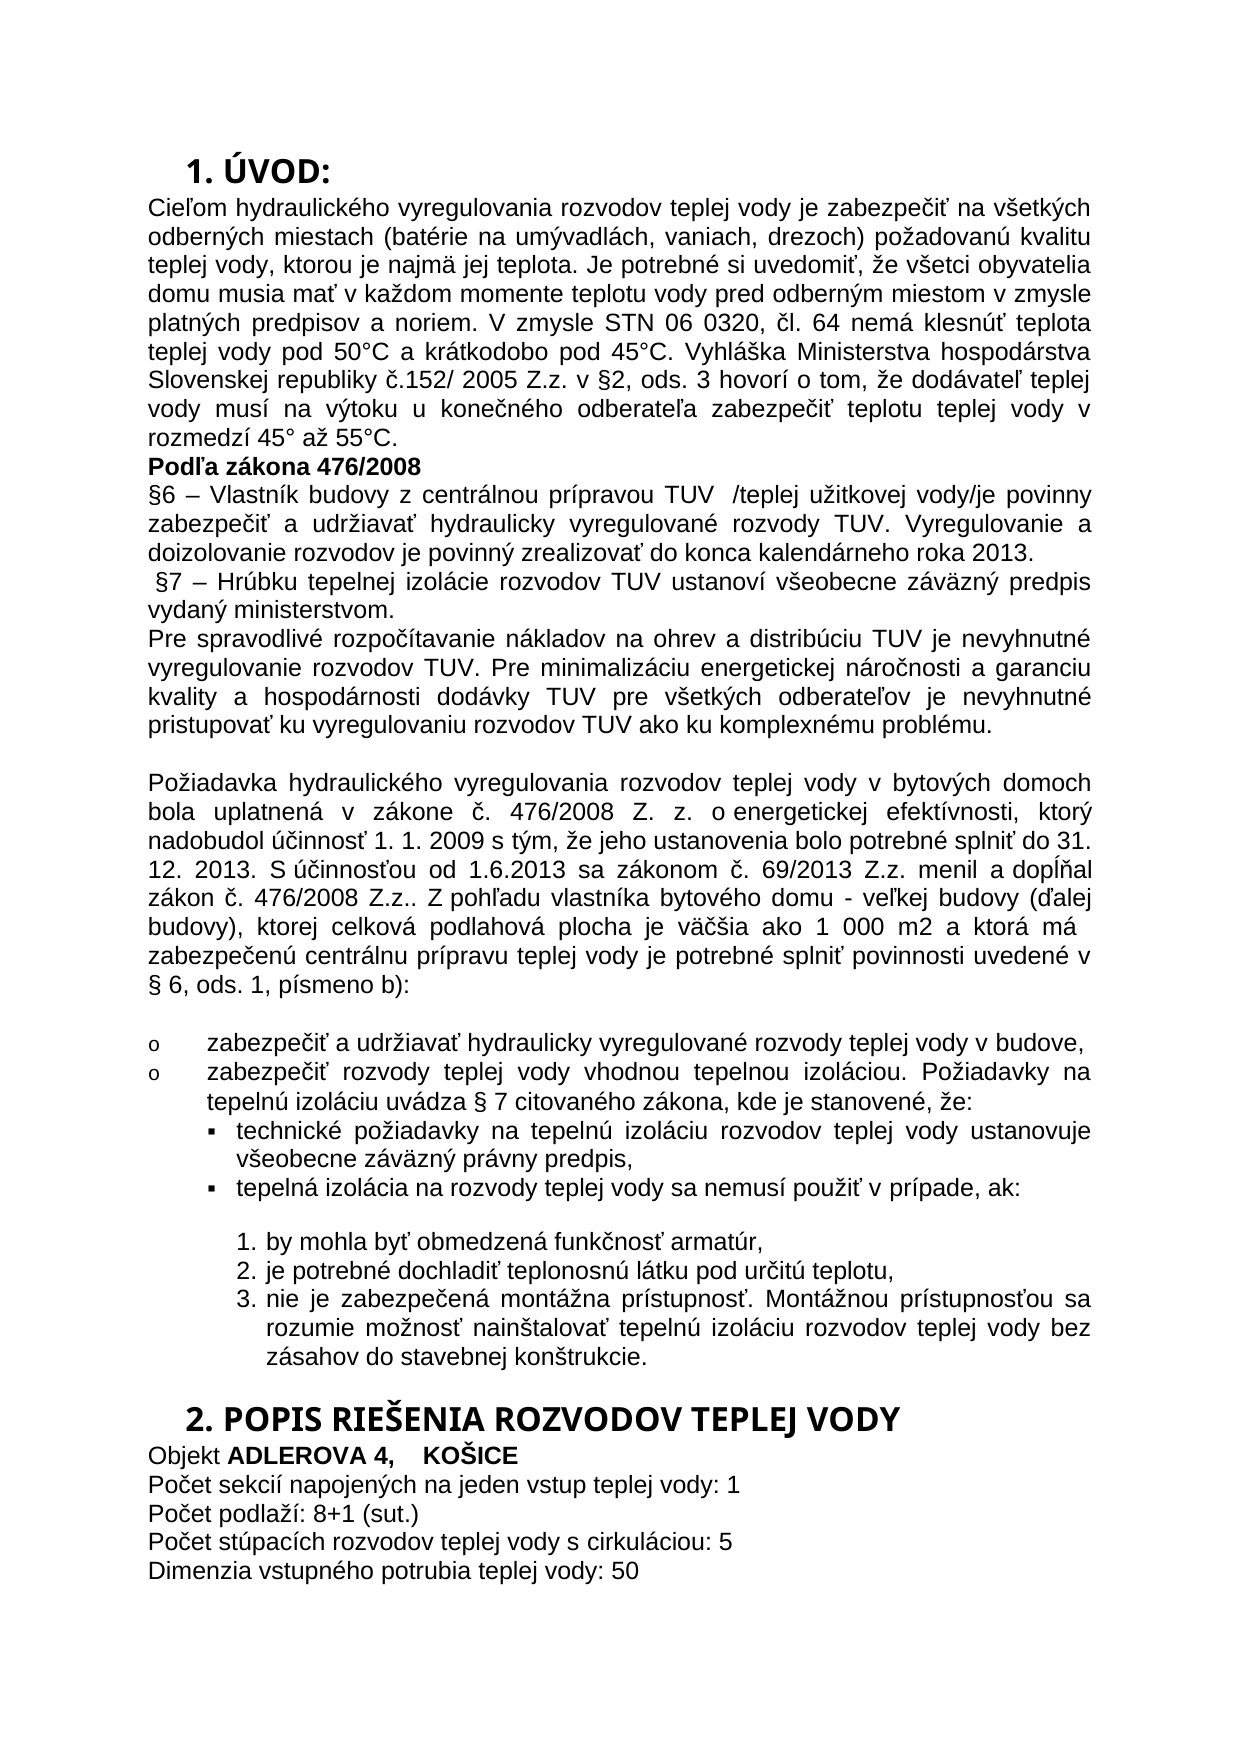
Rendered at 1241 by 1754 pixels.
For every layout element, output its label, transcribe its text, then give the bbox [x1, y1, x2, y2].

text Počet podlaží: 8+1 (sut.) [148, 1499, 1093, 1527]
list tepelná izolácia na rozvody teplej vody sa nemusí použiť v prípade, ak: [207, 1173, 1093, 1202]
subtitle POPIS RIEŠENIA ROZVODOV TEPLEJ VODY [185, 1396, 1093, 1441]
list zabezpečiť rozvody teplej vody vhodnou tepelnou izoláciou. Požiadavky na tepelnú izoláciu uvádza § 7 citovaného zákona, kde je stanovené, že: [148, 1057, 1093, 1116]
subtitle ÚVOD: [185, 148, 1093, 193]
list zabezpečiť a udržiavať hydraulicky vyregulované rozvody teplej vody v budove, [148, 1028, 1093, 1057]
list technické požiadavky na tepelnú izoláciu rozvodov teplej vody ustanovuje všeobecne záväzný právny predpis, [207, 1116, 1093, 1173]
list je potrebné dochladiť teplonosnú látku pod určitú teplotu, [236, 1256, 1093, 1284]
text Počet stúpacích rozvodov teplej vody s cirkuláciou: 5 [148, 1527, 1093, 1556]
list nie je zabezpečená montážna prístupnosť. Montážnou prístupnosťou sa rozumie možnosť nainštalovať tepelnú izoláciu rozvodov teplej vody bez zásahov do stavebnej konštrukcie. [236, 1284, 1093, 1371]
text Počet sekcií napojených na jeden vstup teplej vody: 1 [148, 1470, 1093, 1499]
text Požiadavka hydraulického vyregulovania rozvodov teplej vody v bytových domoch bola uplatnená v zákone č. 476/2008 Z. z. o energetickej efektívnosti, ktorý nadobudol účinnosť 1. 1. 2009 s tým, že jeho ustanovenia bolo potrebné splniť do 31. 12. 2013. S účinnosťou od 1.6.2013 sa zákonom č. 69/2013 Z.z. menil a dopĺňal zákon č. 476/2008 Z.z.. Z pohľadu vlastníka bytového domu - veľkej budovy (ďalej budovy), ktorej celková podlahová plocha je väčšia ako 1 000 m2 a ktorá má zabezpečenú centrálnu prípravu teplej vody je potrebné splniť povinnosti uvedené v § 6, ods. 1, písmeno b): [148, 768, 1093, 998]
text Pre spravodlivé rozpočítavanie nákladov na ohrev a distribúciu TUV je nevyhnutné vyregulovanie rozvodov TUV. Pre minimalizáciu energetickej náročnosti a garanciu kvality a hospodárnosti dodávky TUV pre všetkých odberateľov je nevyhnutné pristupovať ku vyregulovaniu rozvodov TUV ako ku komplexnému problému. [148, 624, 1093, 739]
text Objekt ADLEROVA 4, KOŠICE [148, 1441, 1093, 1470]
text Dimenzia vstupného potrubia teplej vody: 50 [148, 1556, 1093, 1585]
text §6 – Vlastník budovy z centrálnou prípravou TUV /teplej užitkovej vody/je povinny zabezpečiť a udržiavať hydraulicky vyregulované rozvody TUV. Vyregulovanie a doizolovanie rozvodov je povinný zrealizovať do konca kalendárneho roka 2013. [148, 481, 1093, 567]
text Cieľom hydraulického vyregulovania rozvodov teplej vody je zabezpečiť na všetkých odberných miestach (batérie na umývadlách, vaniach, drezoch) požadovanú kvalitu teplej vody, ktorou je najmä jej teplota. Je potrebné si uvedomiť, že všetci obyvatelia domu musia mať v každom momente teplotu vody pred odberným miestom v zmysle platných predpisov a noriem. V zmysle STN 06 0320, čl. 64 nemá klesnúť teplota teplej vody pod 50°C a krátkodobo pod 45°C. Vyhláška Ministerstva hospodárstva Slovenskej republiky č.152/ 2005 Z.z. v §2, ods. 3 hovorí o tom, že dodávateľ teplej vody musí na výtoku u konečného odberateľa zabezpečiť teplotu teplej vody v rozmedzí 45° až 55°C. [148, 193, 1093, 452]
list by mohla byť obmedzená funkčnosť armatúr, [236, 1227, 1093, 1256]
text §7 – Hrúbku tepelnej izolácie rozvodov TUV ustanoví všeobecne záväzný predpis vydaný ministerstvom. [148, 567, 1093, 624]
text Podľa zákona 476/2008 [148, 452, 1093, 481]
